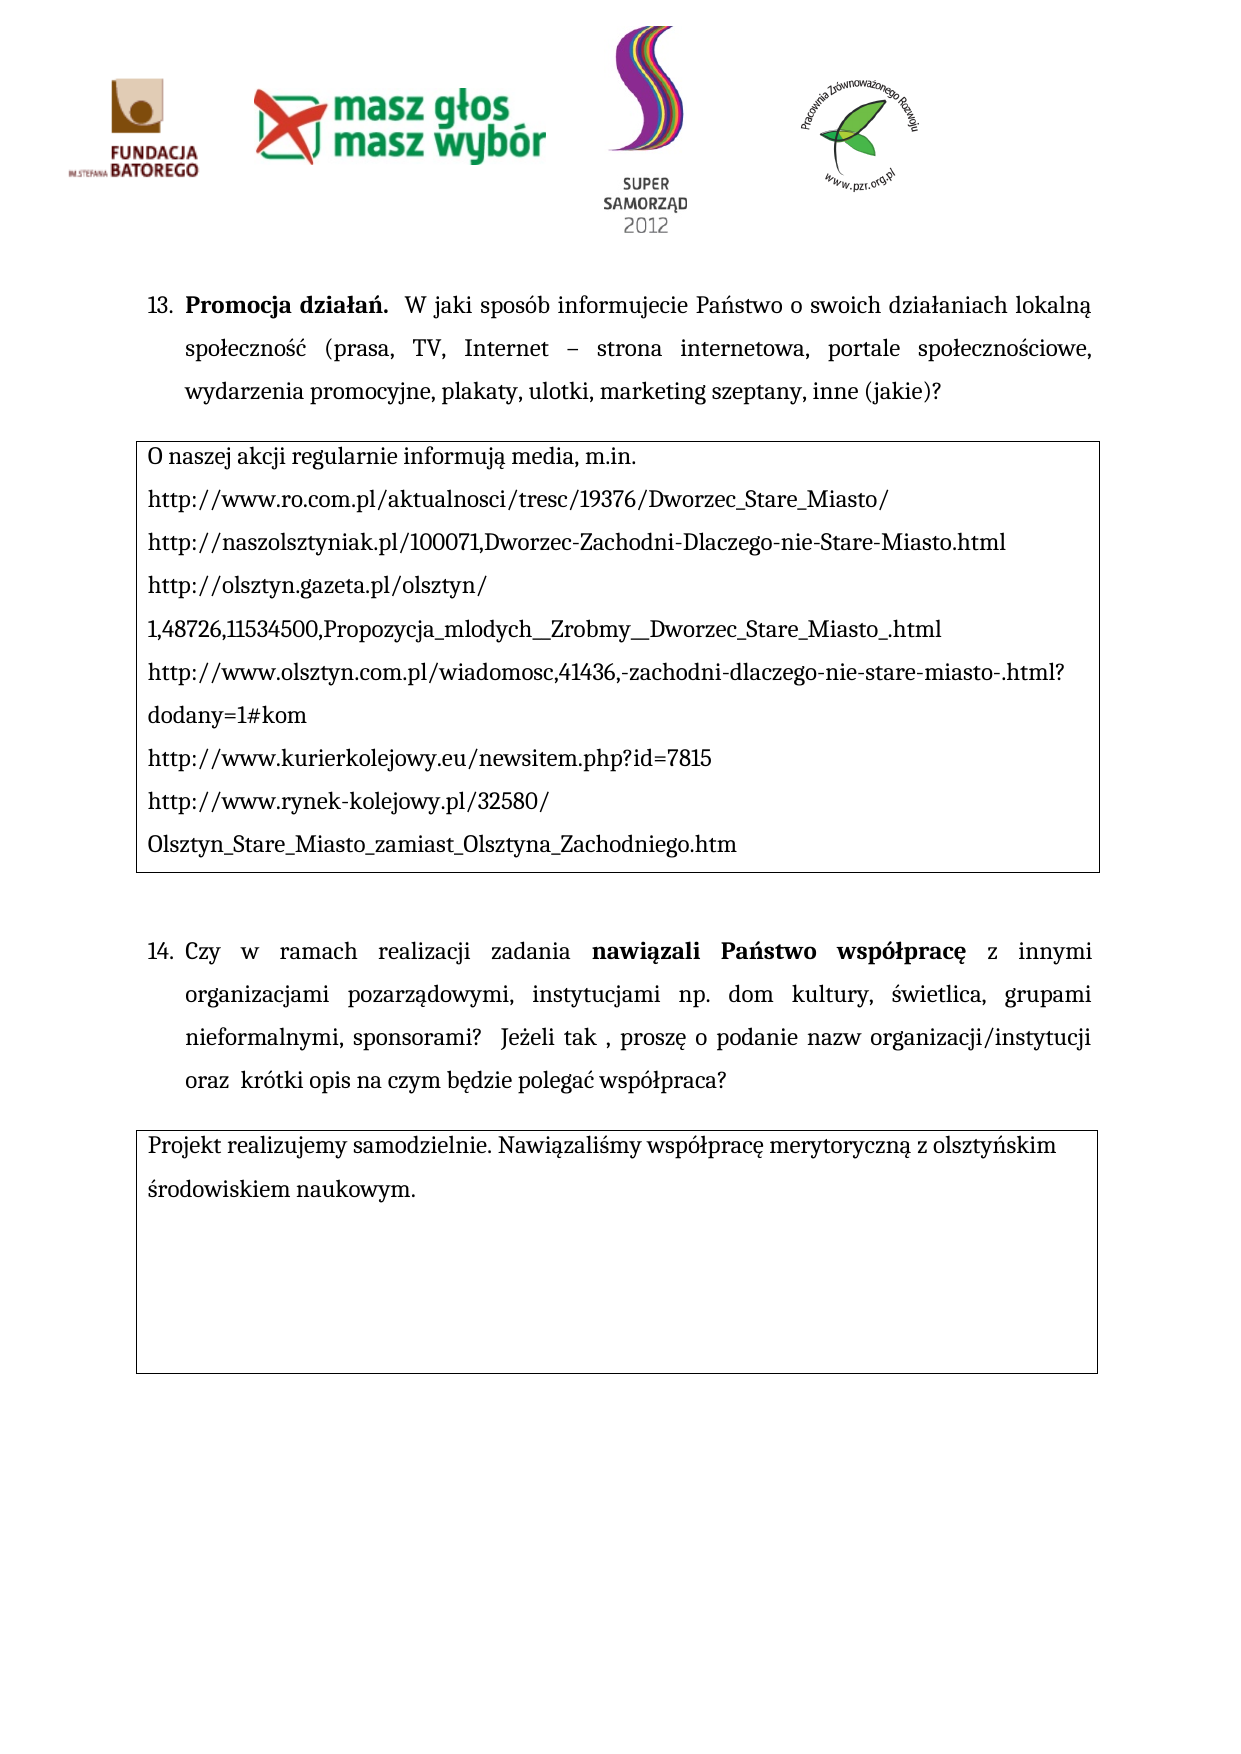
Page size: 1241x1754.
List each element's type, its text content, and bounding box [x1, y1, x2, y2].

picture [254, 88, 546, 165]
list Czy w ramach realizacji zadania nawiązali Państwo współpracę z innymi organizacjami pozarządowymi, instytucjami np. dom kultury, świetlica, grupami nieformalnymi, sponsorami? Jeżeli tak , proszę o podanie nazw organizacji/instytucji oraz krótki opis na czym będzie polegać współpraca? [148, 937, 1093, 1095]
picture [797, 73, 923, 199]
table_header Projekt realizujemy samodzielnie. Nawiązaliśmy współpracę merytoryczną z olsztyńskim środowiskiem naukowym. [137, 1131, 1097, 1373]
picture [604, 26, 687, 233]
picture [62, 73, 205, 183]
table_header O naszej akcji regularnie informują media, m.in. http://www.ro.com.pl/aktualnosci/tresc/19376/Dworzec_Stare_Miasto/ http://naszolsztyniak.pl/100071,Dworzec-Zachodni-Dlaczego-nie-Stare-Miasto.html http://olsztyn.gazeta.pl/olsztyn/1,48726,11534500,Propozycja_mlodych__Zrobmy__Dworzec_Stare_Miasto_.html http://www.olsztyn.com.pl/wiadomosc,41436,-zachodni-dlaczego-nie-stare-miasto-.html?dodany=1#kom http://www.kurierkolejowy.eu/newsitem.php?id=7815 http://www.rynek-kolejowy.pl/32580/Olsztyn_Stare_Miasto_zamiast_Olsztyna_Zachodniego.htm [137, 442, 1099, 872]
list Promocja działań. W jaki sposób informujecie Państwo o swoich działaniach lokalną społeczność (prasa, TV, Internet – strona internetowa, portale społecznościowe, wydarzenia promocyjne, plakaty, ulotki, marketing szeptany, inne (jakie)? [148, 291, 1093, 406]
